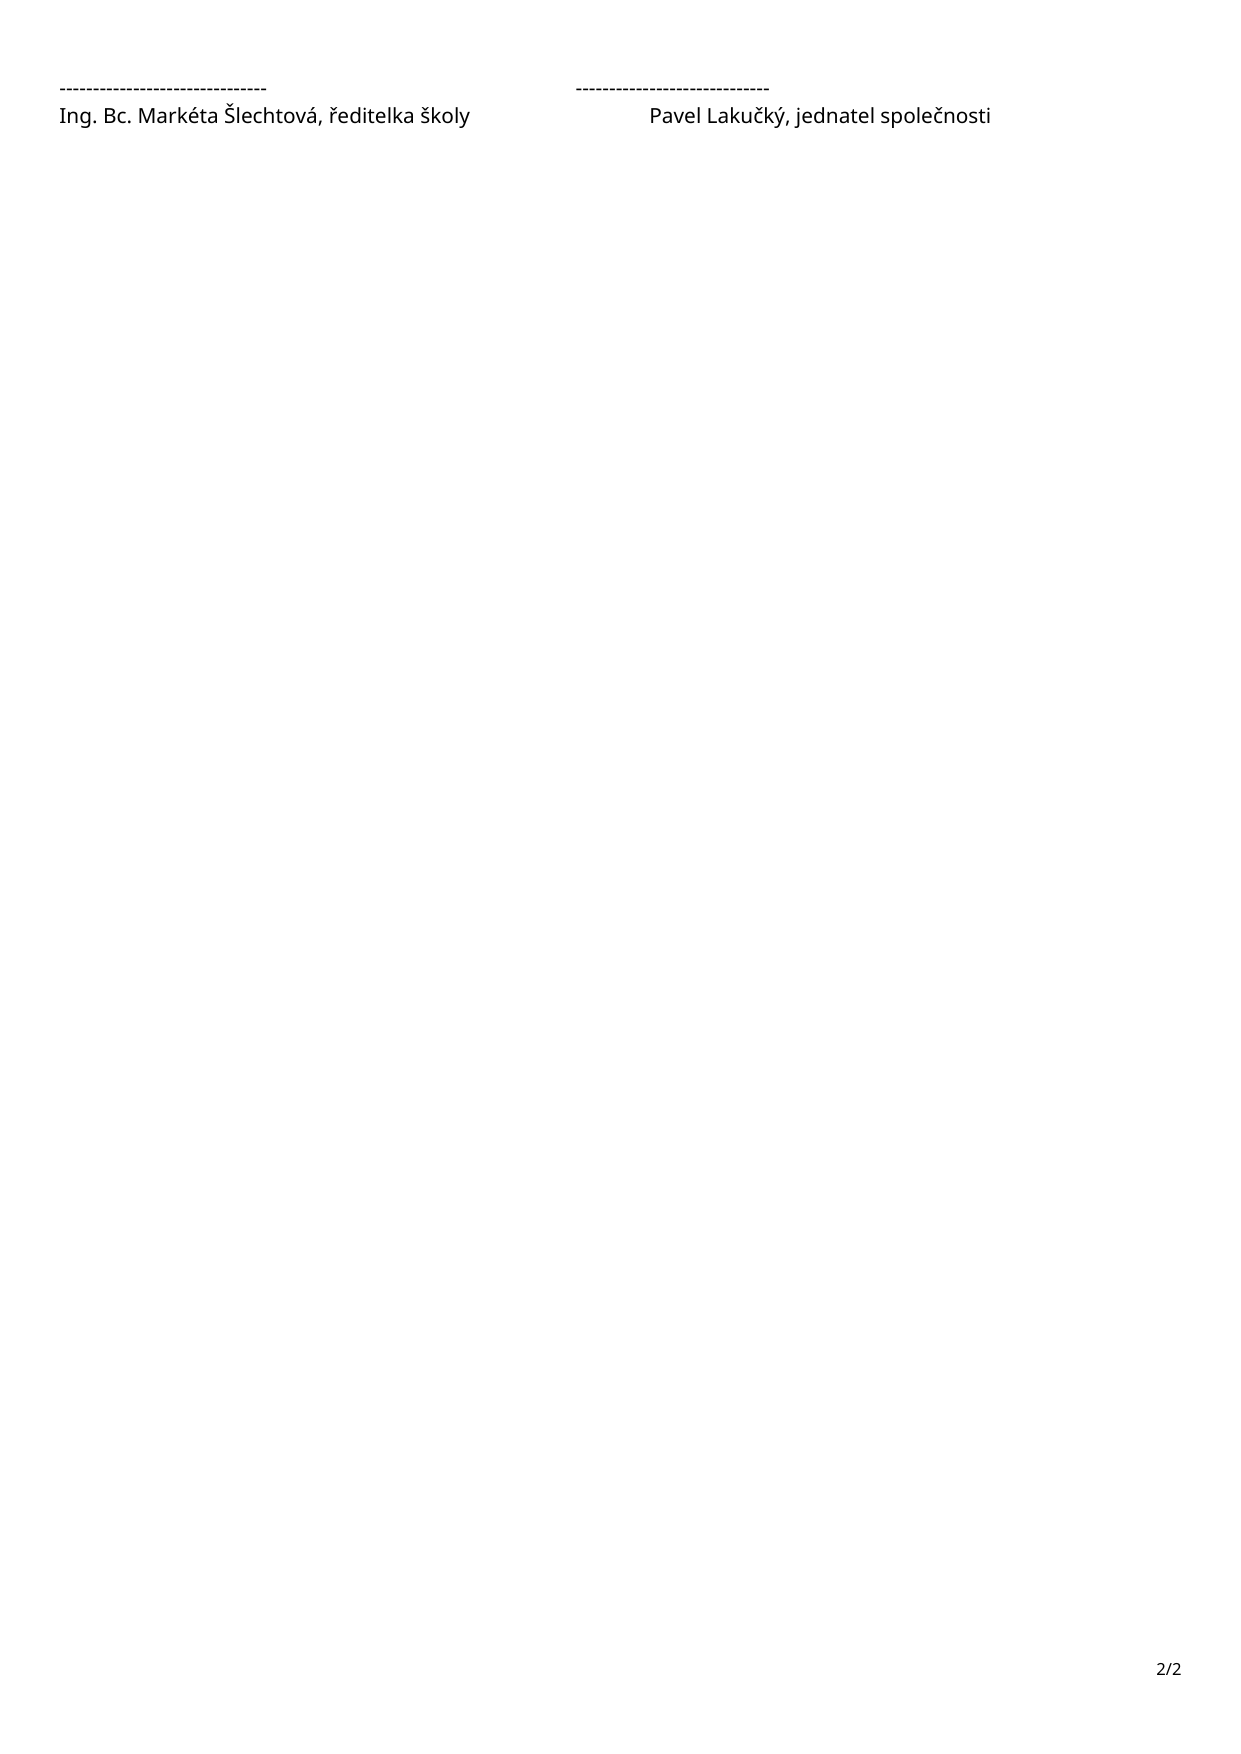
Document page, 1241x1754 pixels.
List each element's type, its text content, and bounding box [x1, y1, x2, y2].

text Ing. Bc. Markéta Šlechtová, ředitelka školy Pavel Lakučký, jednatel společnosti [59, 101, 1181, 129]
text ------------------------------- ----------------------------- [59, 73, 1181, 101]
